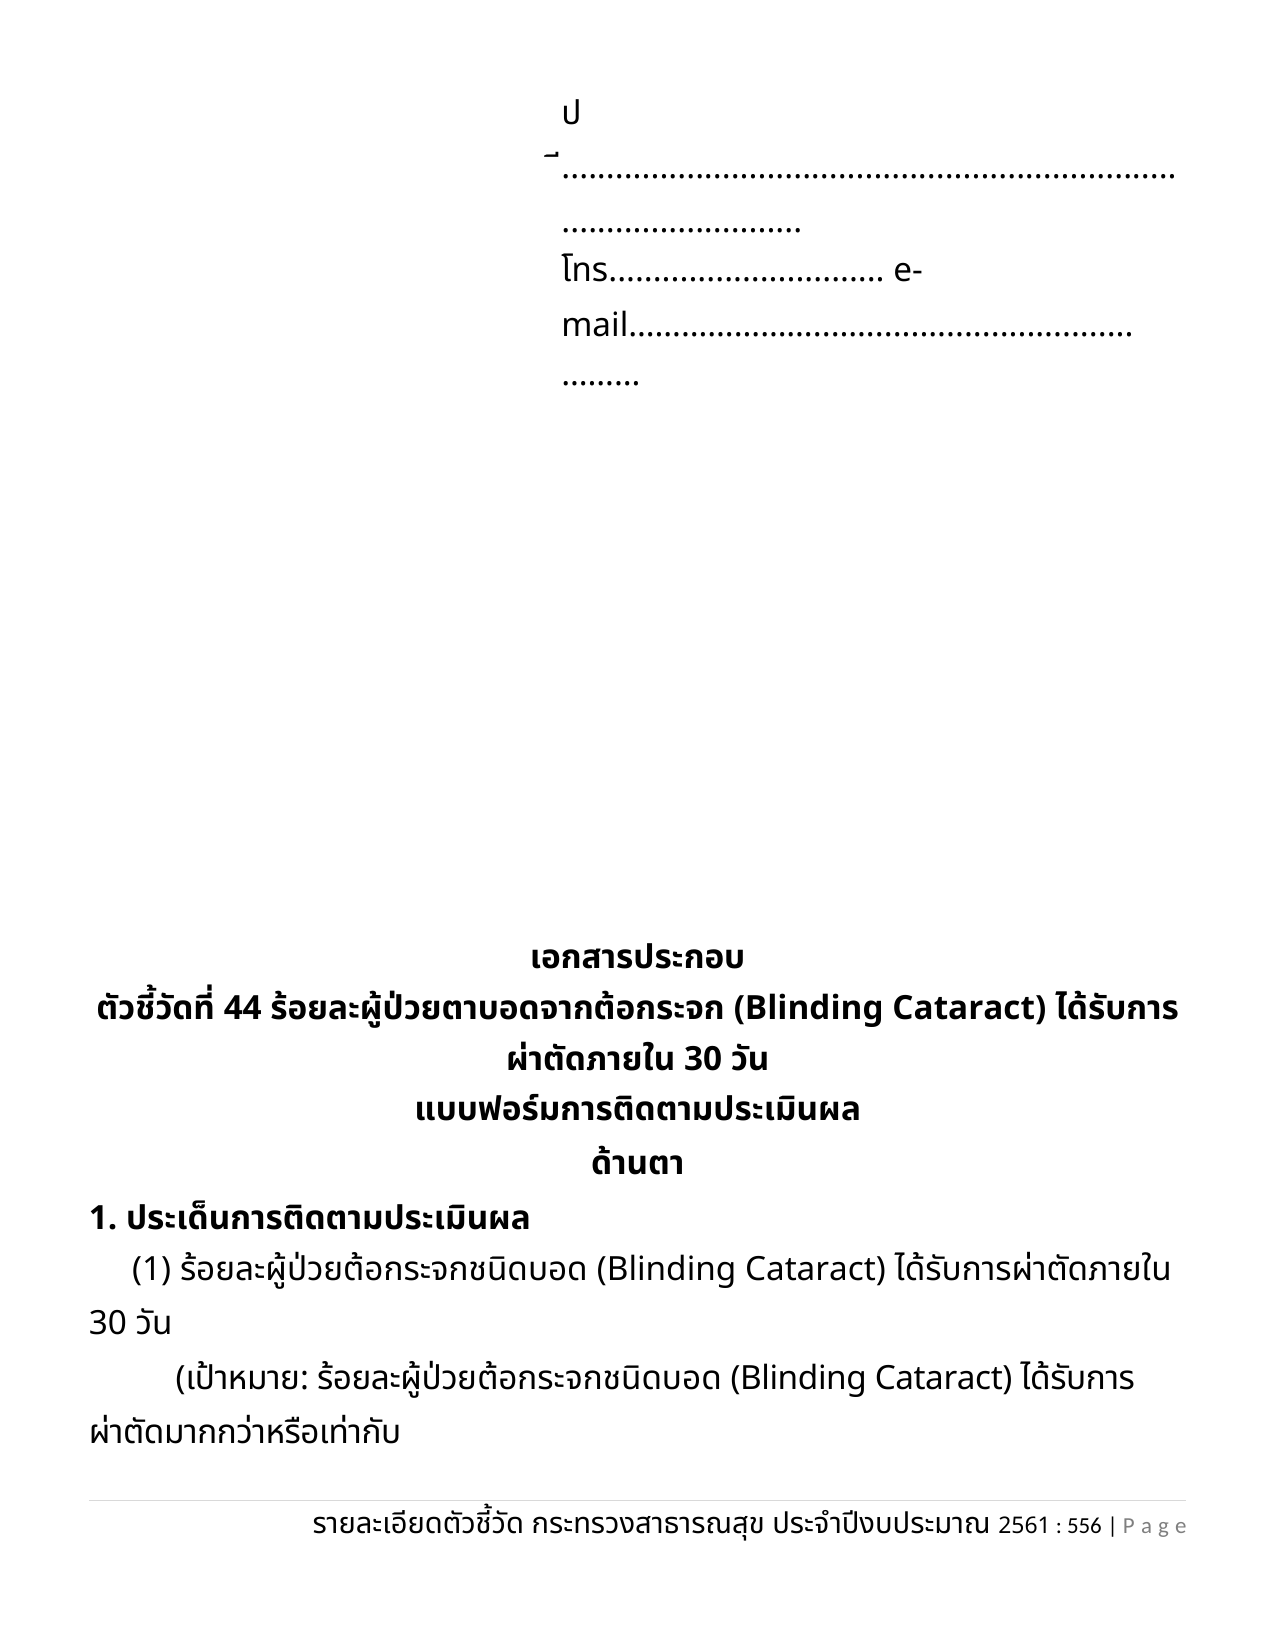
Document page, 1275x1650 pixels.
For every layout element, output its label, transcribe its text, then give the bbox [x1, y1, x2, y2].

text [561, 89, 1186, 243]
text ด้านตา [89, 1139, 1186, 1190]
text (1) ร้อยละผู้ป่วยต้อกระจกชนิดบอด (Blinding Cataract) ได้รับการผ่าตัดภายใน 30 วัน [89, 1244, 1186, 1349]
text (เป้าหมาย: ร้อยละผู้ป่วยต้อกระจกชนิดบอด (Blinding Cataract) ได้รับการผ่าตัดมากกว่าหรือเท่ากับ [89, 1353, 1186, 1458]
text โทร............................... e-mail…………………....….............................……… [561, 246, 1186, 395]
text 1. ประเด็นการติดตามประเมินผล [89, 1194, 1186, 1244]
text แบบฟอร์มการติดตามประเมินผล [89, 1085, 1186, 1135]
text เอกสารประกอบ [89, 933, 1186, 984]
text ตัวชี้วัดที่ 44 ร้อยละผู้ป่วยตาบอดจากต้อกระจก (Blinding Cataract) ได้รับการผ่าตัดภายใน 30 วัน [89, 984, 1186, 1085]
